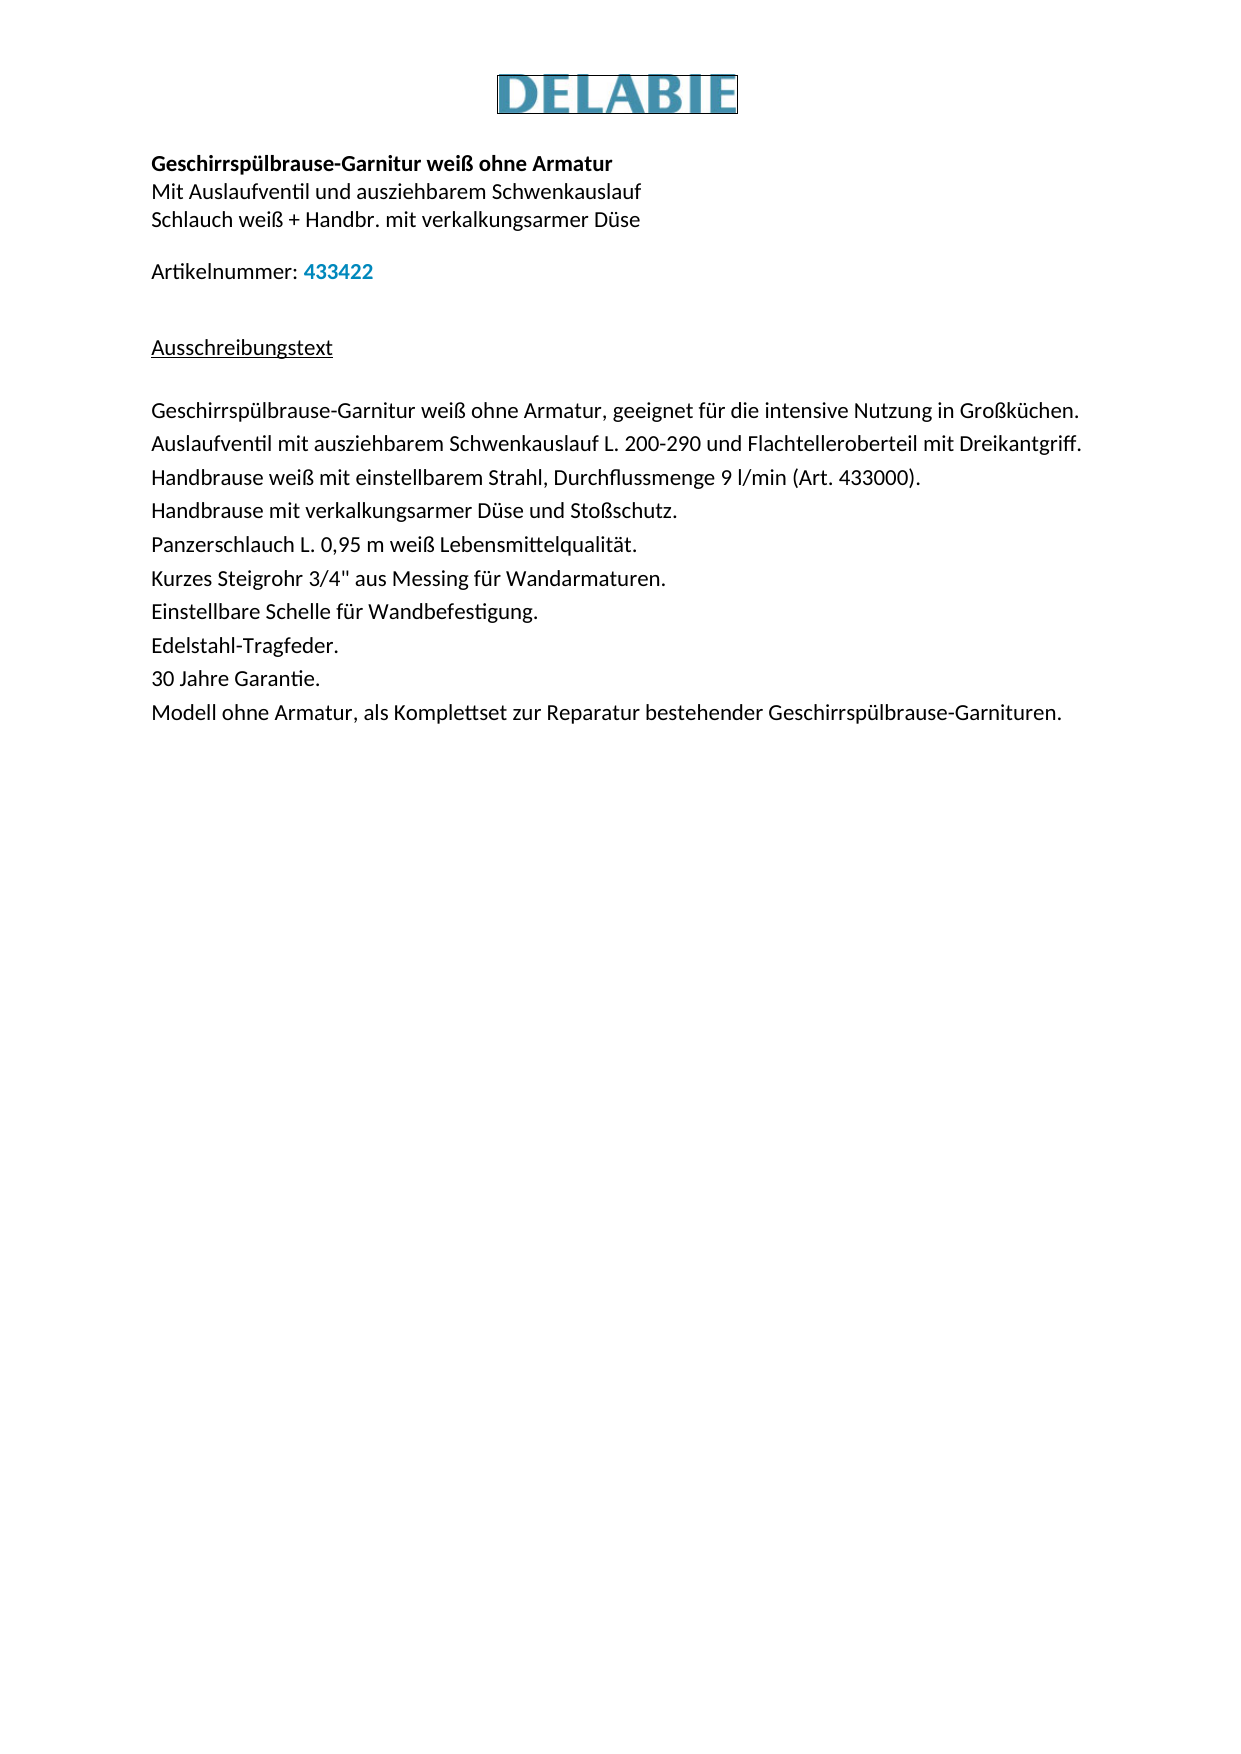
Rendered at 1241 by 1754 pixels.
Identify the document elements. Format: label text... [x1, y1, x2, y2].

text Artikelnummer: 433422 [151, 257, 1084, 285]
text Mit Auslaufventil und ausziehbarem Schwenkauslauf [151, 177, 1084, 205]
text Einstellbare Schelle für Wandbefestigung. [151, 597, 1084, 625]
text Schlauch weiß + Handbr. mit verkalkungsarmer Düse [151, 205, 1084, 233]
text Edelstahl-Tragfeder. [151, 631, 1084, 659]
text Handbrause weiß mit einstellbarem Strahl, Durchflussmenge 9 l/min (Art. 433000). [151, 463, 1084, 491]
text Geschirrspülbrause-Garnitur weiß ohne Armatur [151, 149, 1084, 177]
picture [498, 76, 737, 113]
text Handbrause mit verkalkungsarmer Düse und Stoßschutz. [151, 497, 1084, 525]
text Panzerschlauch L. 0,95 m weiß Lebensmittelqualität. [151, 530, 1084, 558]
text Geschirrspülbrause-Garnitur weiß ohne Armatur, geeignet für die intensive Nutzung in Großküchen. [151, 396, 1084, 424]
text Auslaufventil mit ausziehbarem Schwenkauslauf L. 200-290 und Flachtelleroberteil mit Dreikantgriff. [151, 429, 1084, 458]
text 30 Jahre Garantie. [151, 664, 1084, 692]
text Modell ohne Armatur, als Komplettset zur Reparatur bestehender Geschirrspülbrause-Garnituren. [151, 698, 1084, 726]
text Kurzes Steigrohr 3/4" aus Messing für Wandarmaturen. [151, 564, 1084, 592]
text Ausschreibungstext [151, 333, 1084, 361]
